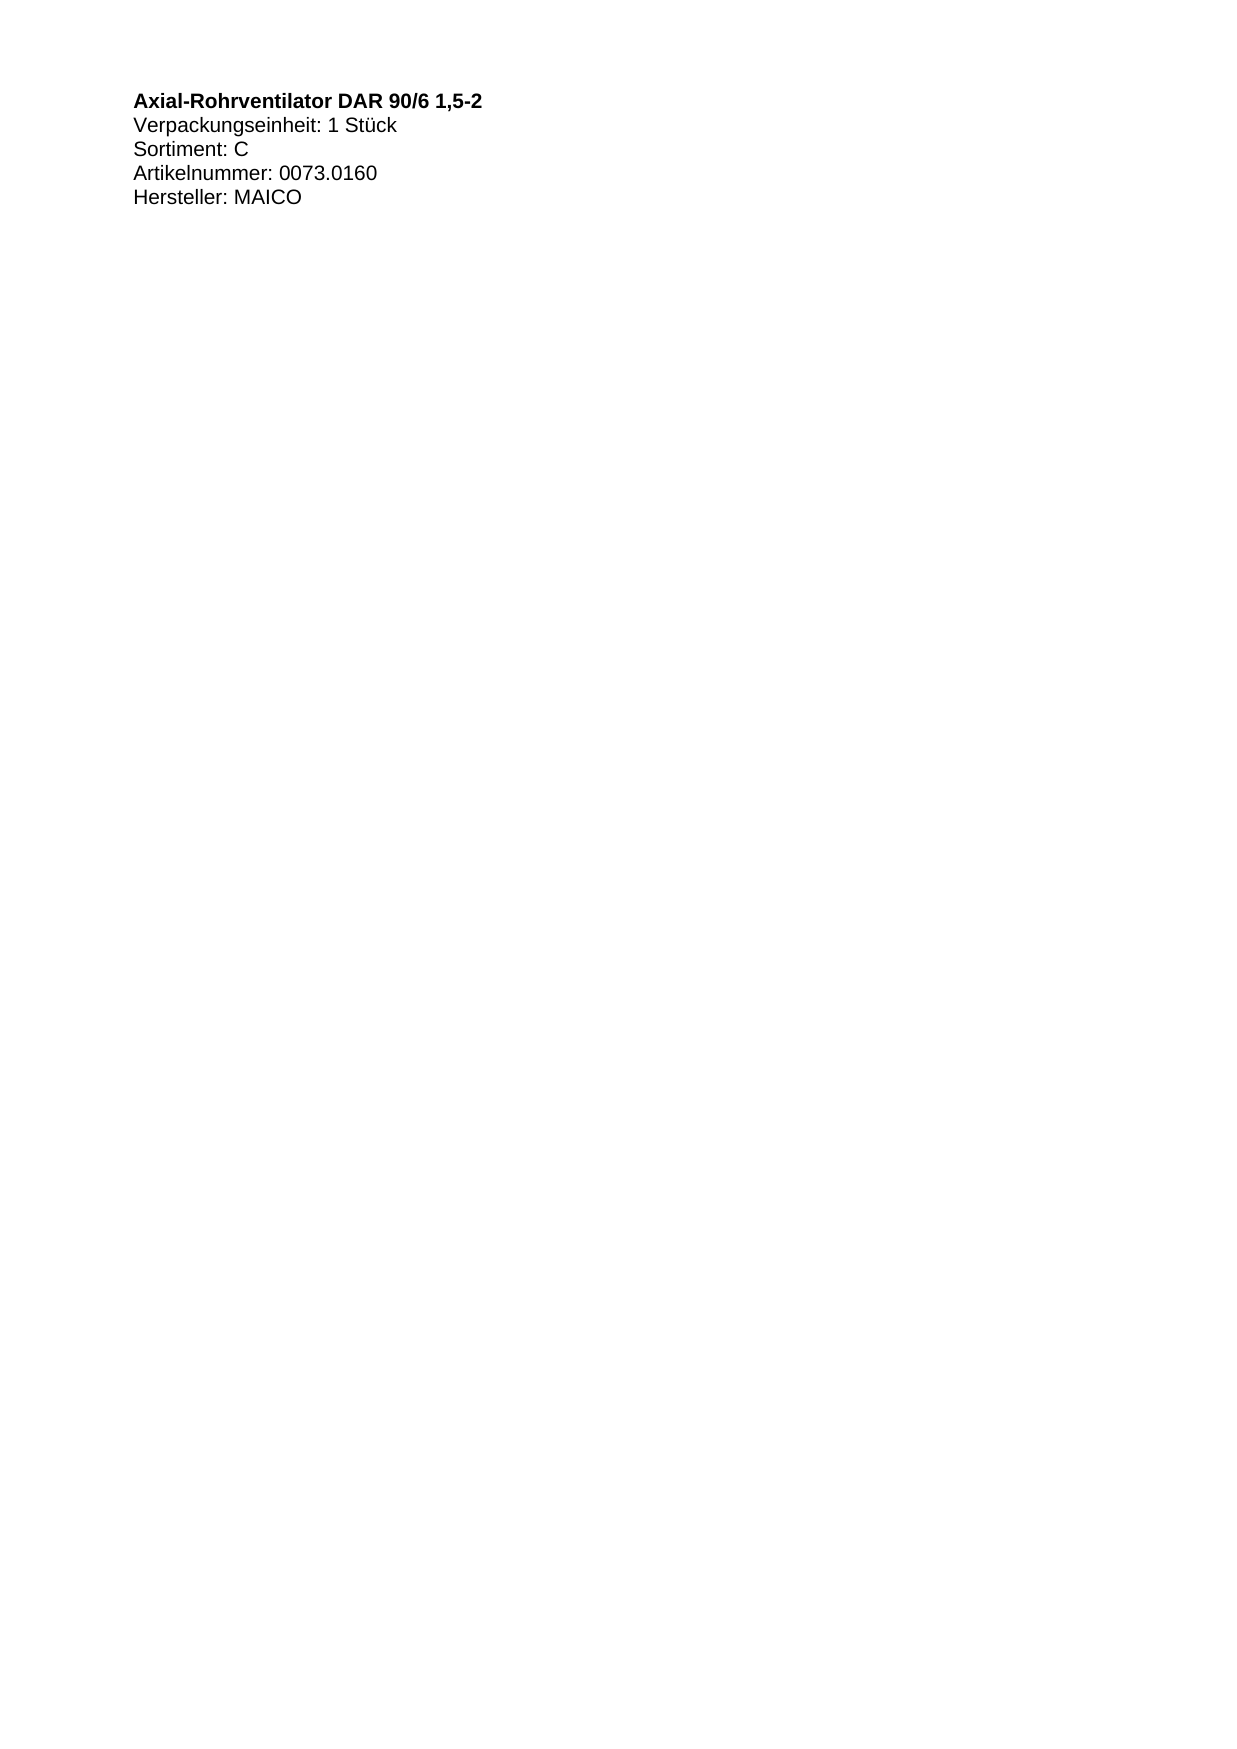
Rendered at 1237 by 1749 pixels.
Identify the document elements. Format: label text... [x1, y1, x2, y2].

text Axial-Rohrventilator DAR 90/6 1,5-2Verpackungseinheit: 1 StückSortiment: C Artikelnummer: 0073.0160Hersteller: MAICO [133, 89, 1148, 208]
